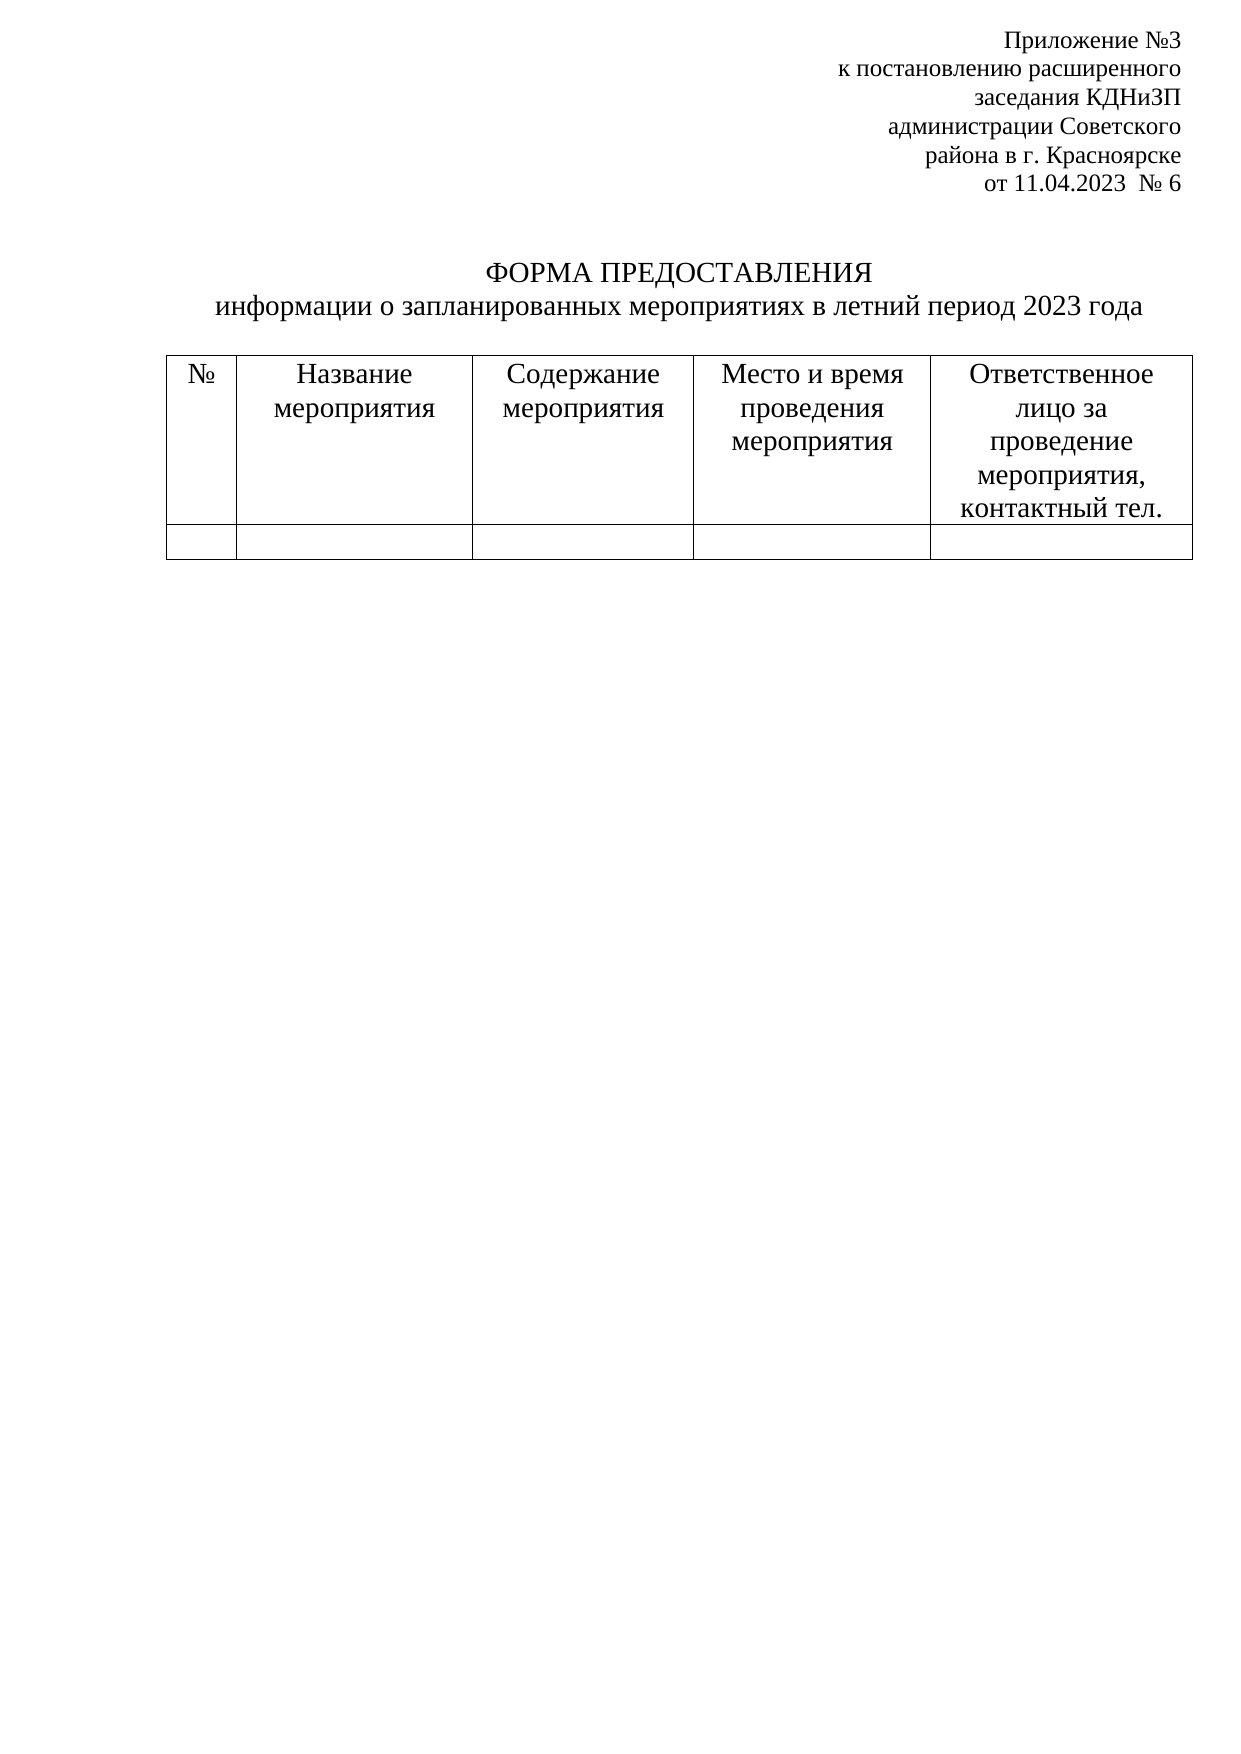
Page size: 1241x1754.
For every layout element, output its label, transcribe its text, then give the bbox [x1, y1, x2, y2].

text района в г. Красноярске [177, 140, 1181, 168]
text заседания КДНиЗП [177, 82, 1181, 111]
table_header Место и время проведения мероприятия [694, 356, 930, 524]
table_cell [237, 525, 472, 559]
table_header Содержание мероприятия [473, 356, 693, 524]
text информации о запланированных мероприятиях в летний период 2023 года [177, 288, 1181, 322]
table_header Название мероприятия [237, 356, 472, 524]
table_cell [694, 525, 930, 559]
table_header № [167, 356, 236, 524]
text Приложение №3 [177, 25, 1181, 53]
text к постановлению расширенного [177, 53, 1181, 82]
text администрации Советского [177, 111, 1181, 140]
text от 11.04.2023 № 6 [177, 168, 1181, 197]
table_cell [473, 525, 693, 559]
table_cell [167, 525, 236, 559]
table_cell [931, 525, 1192, 559]
table_header Ответственное лицо за проведение мероприятия, контактный тел. [931, 356, 1192, 524]
text ФОРМА ПРЕДОСТАВЛЕНИЯ [177, 255, 1181, 288]
